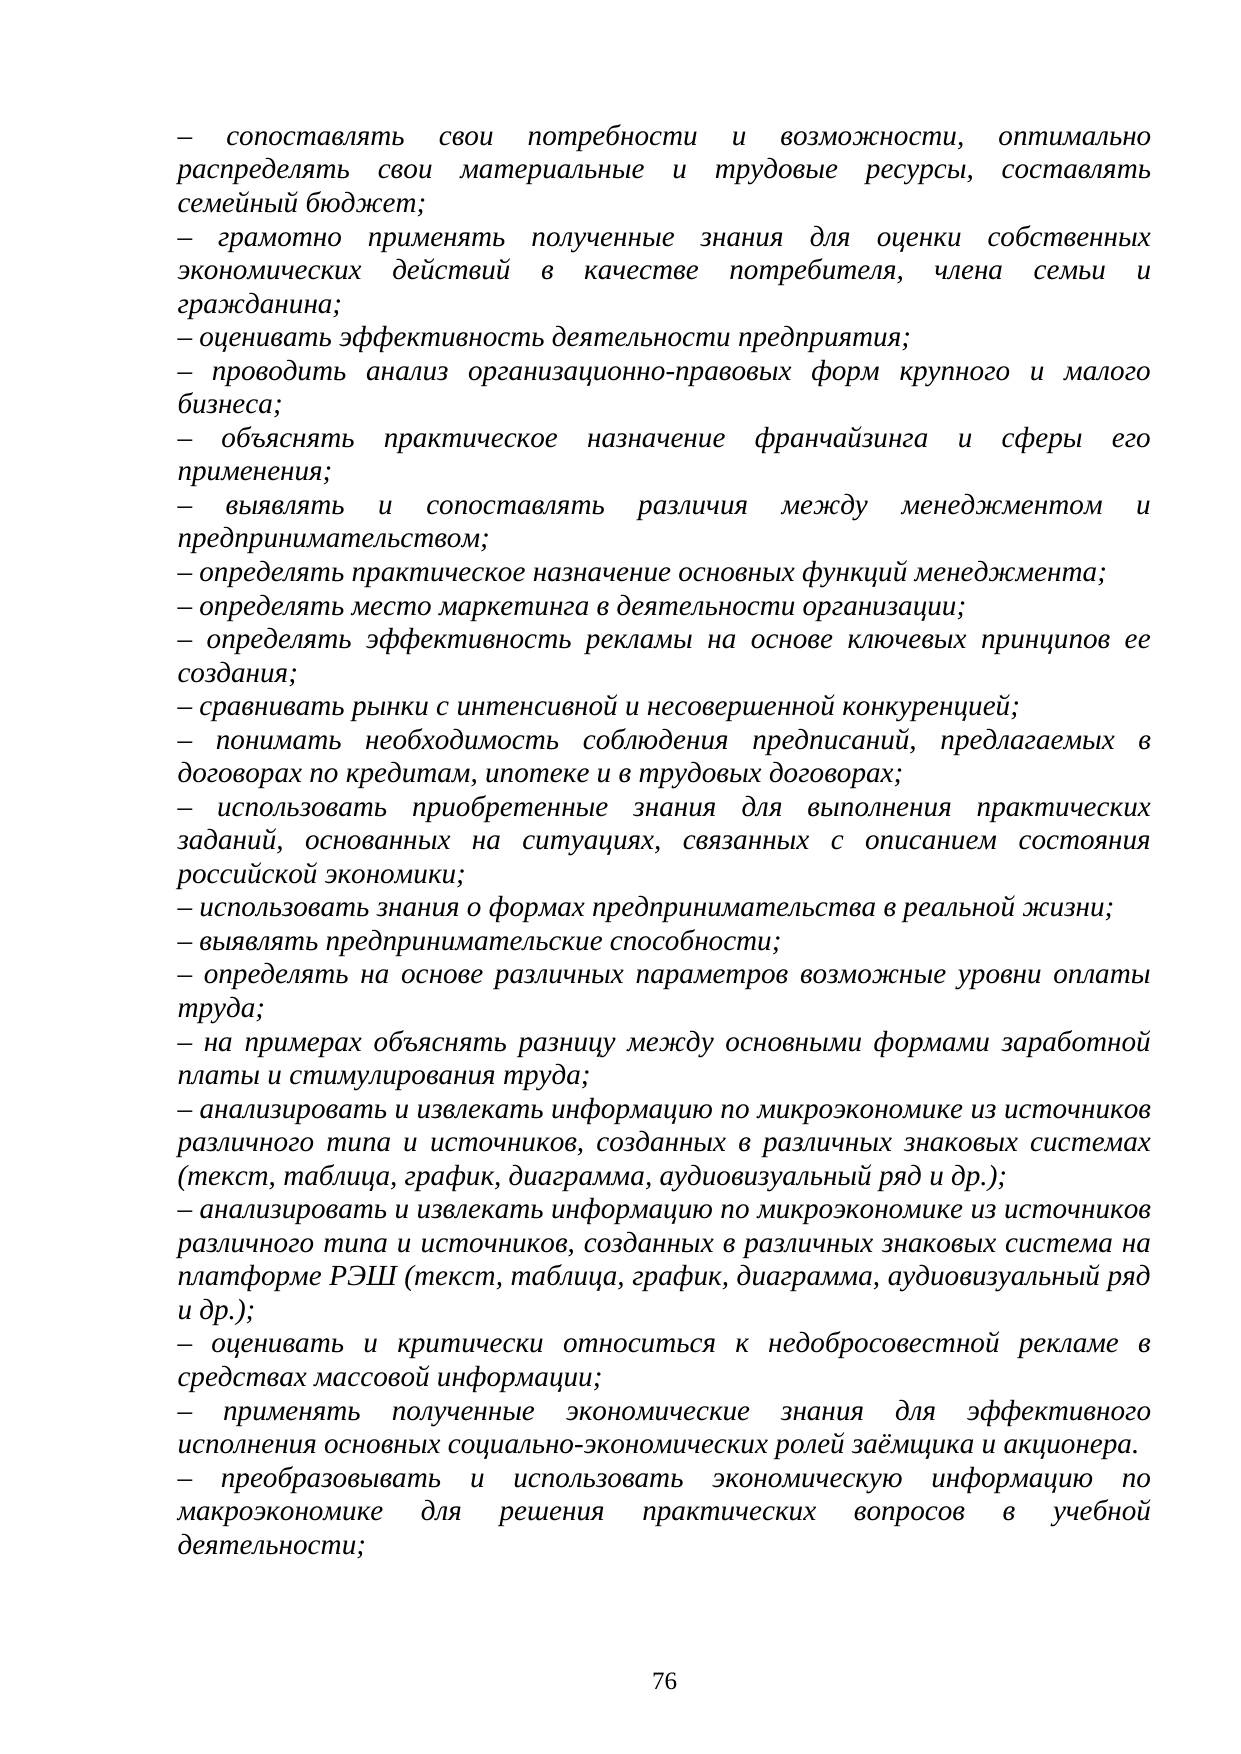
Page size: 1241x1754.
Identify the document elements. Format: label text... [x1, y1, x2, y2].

text – проводить анализ организационно-правовых форм крупного и малого бизнеса; [177, 353, 1152, 420]
text – объяснять практическое назначение франчайзинга и сферы его применения; [177, 420, 1152, 487]
text – определять эффективность рекламы на основе ключевых принципов ее создания; [177, 621, 1152, 688]
text – преобразовывать и использовать экономическую информацию по макроэкономике для решения практических вопросов в учебной деятельности; [177, 1460, 1152, 1560]
text – на примерах объяснять разницу между основными формами заработной платы и стимулирования труда; [177, 1024, 1152, 1091]
text – сравнивать рынки с интенсивной и несовершенной конкуренцией; [177, 688, 1152, 722]
text – определять место маркетинга в деятельности организации; [177, 588, 1152, 621]
text – сопоставлять свои потребности и возможности, оптимально распределять свои материальные и трудовые ресурсы, составлять семейный бюджет; [177, 118, 1152, 219]
text – оценивать эффективность деятельности предприятия; [177, 319, 1152, 353]
text – использовать знания о формах предпринимательства в реальной жизни; [177, 889, 1152, 923]
text – выявлять и сопоставлять различия между менеджментом и предпринимательством; [177, 487, 1152, 554]
text – определять практическое назначение основных функций менеджмента; [177, 554, 1152, 588]
text – анализировать и извлекать информацию по микроэкономике из источников различного типа и источников, созданных в различных знаковых система на платформе РЭШ (текст, таблица, график, диаграмма, аудиовизуальный ряд и др.); [177, 1191, 1152, 1326]
text – анализировать и извлекать информацию по микроэкономике из источников различного типа и источников, созданных в различных знаковых системах (текст, таблица, график, диаграмма, аудиовизуальный ряд и др.); [177, 1091, 1152, 1191]
text – понимать необходимость соблюдения предписаний, предлагаемых в договорах по кредитам, ипотеке и в трудовых договорах; [177, 722, 1152, 789]
text – применять полученные экономические знания для эффективного исполнения основных социально-экономических ролей заёмщика и акционера. [177, 1393, 1152, 1460]
text – оценивать и критически относиться к недобросовестной рекламе в средствах массовой информации; [177, 1326, 1152, 1393]
text – определять на основе различных параметров возможные уровни оплаты труда; [177, 957, 1152, 1024]
text – грамотно применять полученные знания для оценки собственных экономических действий в качестве потребителя, члена семьи и гражданина; [177, 219, 1152, 319]
text – использовать приобретенные знания для выполнения практических заданий, основанных на ситуациях, связанных с описанием состояния российской экономики; [177, 789, 1152, 889]
text – выявлять предпринимательские способности; [177, 923, 1152, 957]
